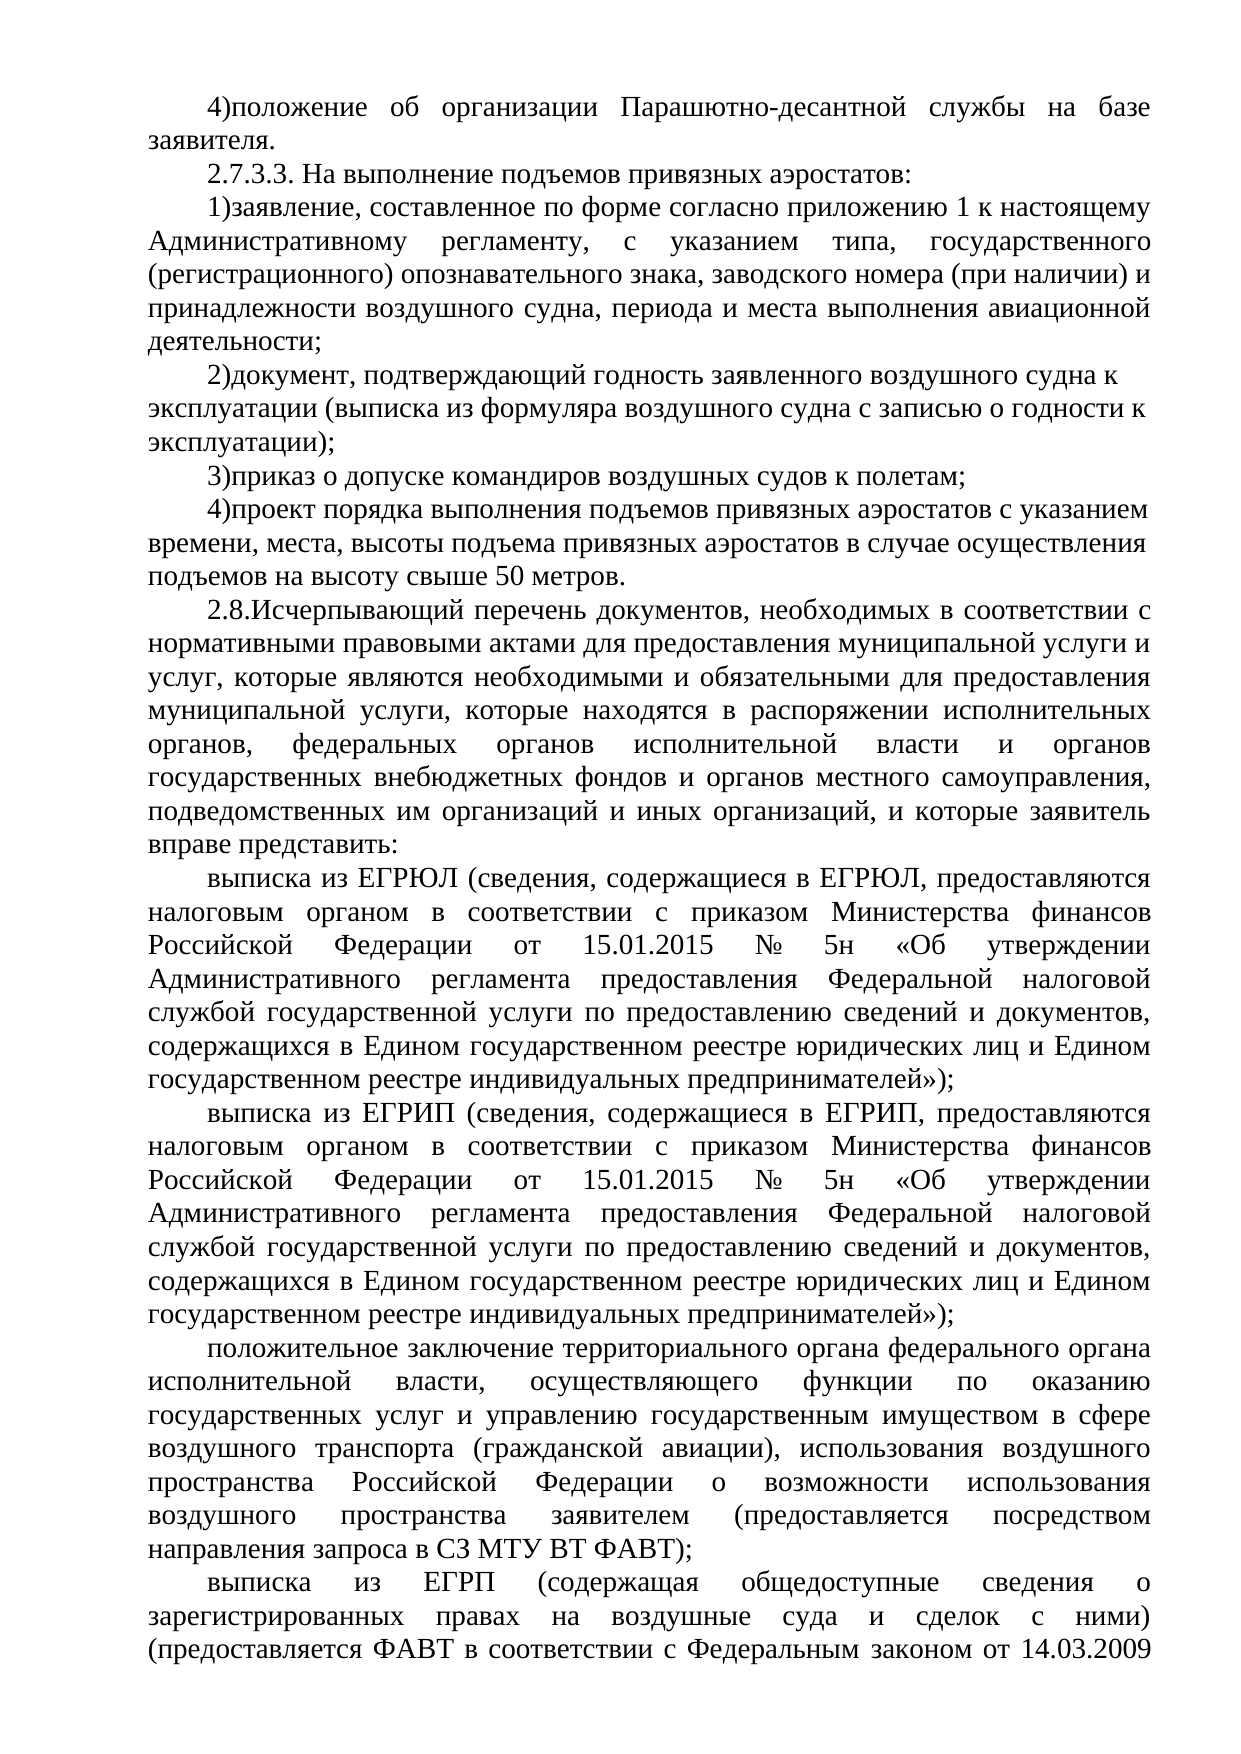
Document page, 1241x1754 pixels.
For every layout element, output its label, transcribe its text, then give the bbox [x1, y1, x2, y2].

text положительное заключение территориального органа федерального органа исполнительной власти, осуществляющего функции по оказанию государственных услуг и управлению государственным имуществом в сфере воздушного транспорта (гражданской авиации), использования воздушного пространства Российской Федерации о возможности использования воздушного пространства заявителем (предоставляется посредством направления запроса в СЗ МТУ ВТ ФАВТ); [148, 1330, 1152, 1564]
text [148, 1564, 1152, 1665]
text 2.7.3.3. На выполнение подъемов привязных аэростатов: [148, 156, 1152, 189]
text 4)проект порядка выполнения подъемов привязных аэростатов с указанием времени, места, высоты подъема привязных аэростатов в случае осуществления подъемов на высоту свыше 50 метров. [148, 491, 1152, 592]
text 3)приказ о допуске командиров воздушных судов к полетам; [148, 458, 1152, 491]
text 4)положение об организации Парашютно-десантной службы на базе заявителя. [148, 89, 1152, 156]
text 2.8.Исчерпывающий перечень документов, необходимых в соответствии с нормативными правовыми актами для предоставления муниципальной услуги и услуг, которые являются необходимыми и обязательными для предоставления муниципальной услуги, которые находятся в распоряжении исполнительных органов, федеральных органов исполнительной власти и органов государственных внебюджетных фондов и органов местного самоуправления, подведомственных им организаций и иных организаций, и которые заявитель вправе представить: [148, 592, 1152, 860]
text выписка из ЕГРЮЛ (сведения, содержащиеся в ЕГРЮЛ, предоставляются налоговым органом в соответствии с приказом Министерства финансов Российской Федерации от 15.01.2015 № 5н «Об утверждении Административного регламента предоставления Федеральной налоговой службой государственной услуги по предоставлению сведений и документов, содержащихся в Едином государственном реестре юридических лиц и Едином государственном реестре индивидуальных предпринимателей»); [148, 860, 1152, 1095]
text выписка из ЕГРИП (сведения, содержащиеся в ЕГРИП, предоставляются налоговым органом в соответствии с приказом Министерства финансов Российской Федерации от 15.01.2015 № 5н «Об утверждении Административного регламента предоставления Федеральной налоговой службой государственной услуги по предоставлению сведений и документов, содержащихся в Едином государственном реестре юридических лиц и Едином государственном реестре индивидуальных предпринимателей»); [148, 1095, 1152, 1330]
